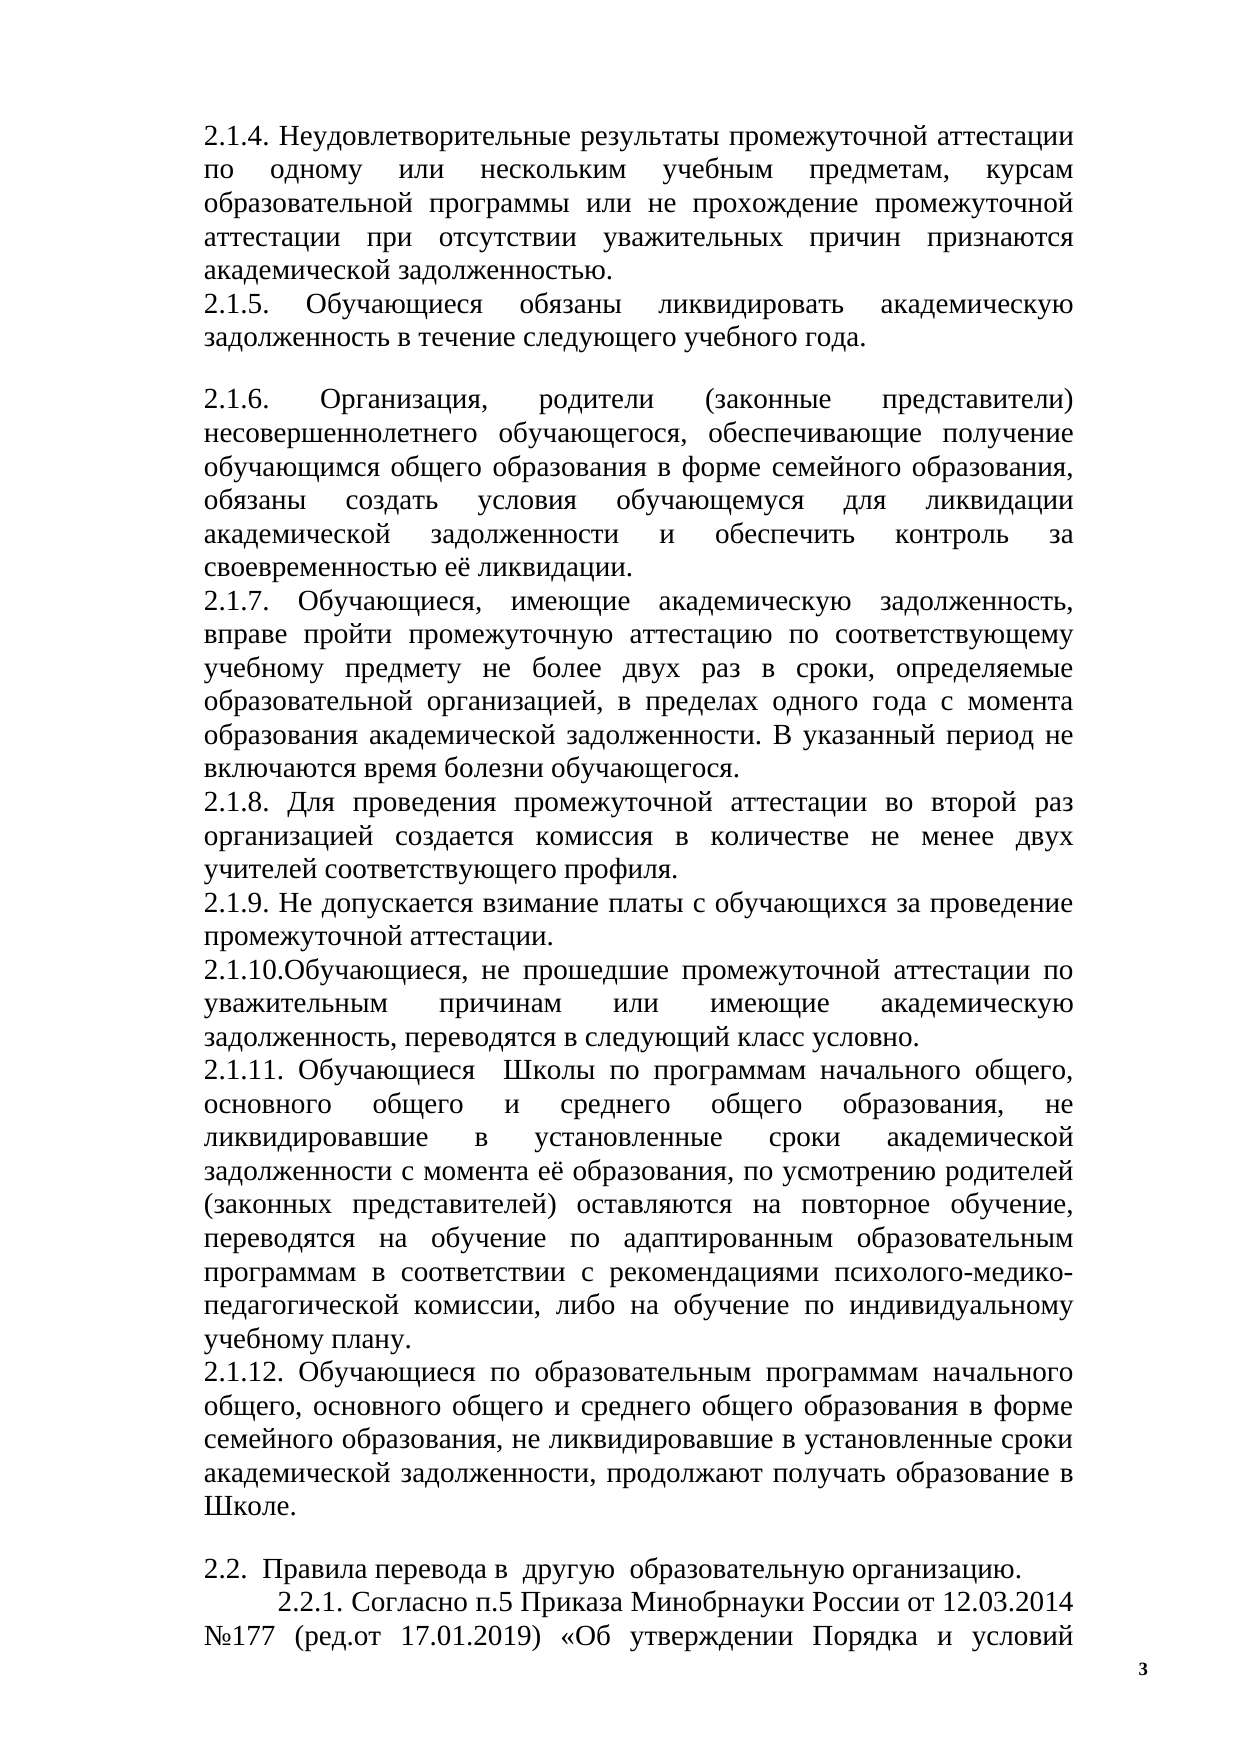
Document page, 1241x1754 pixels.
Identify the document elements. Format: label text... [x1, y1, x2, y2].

text 2.1.12. Обучающиеся по образовательным программам начального общего, основного общего и среднего общего образования в форме семейного образования, не ликвидировавшие в установленные сроки академической задолженности, продолжают получать образование в Школе. [204, 1354, 1074, 1522]
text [204, 1584, 1074, 1651]
text 2.2. Правила перевода в другую образовательную организацию. [204, 1551, 1074, 1584]
text 2.1.7. Обучающиеся, имеющие академическую задолженность, вправе пройти промежуточную аттестацию по соответствующему учебному предмету не более двух раз в сроки, определяемые образовательной организацией, в пределах одного года с момента образования академической задолженности. В указанный период не включаются время болезни обучающегося. [204, 583, 1074, 784]
text 2.1.9. Не допускается взимание платы с обучающихся за проведение промежуточной аттестации. [204, 885, 1074, 952]
text 2.1.5. Обучающиеся обязаны ликвидировать академическую задолженность в течение следующего учебного года. [204, 286, 1074, 353]
text 2.1.6. Организация, родители (законные представители) несовершеннолетнего обучающегося, обеспечивающие получение обучающимся общего образования в форме семейного образования, обязаны создать условия обучающемуся для ликвидации академической задолженности и обеспечить контроль за своевременностью её ликвидации. [204, 382, 1074, 583]
text 2.1.8. Для проведения промежуточной аттестации во второй раз организацией создается комиссия в количестве не менее двух учителей соответствующего профиля. [204, 784, 1074, 885]
text 2.1.10.Обучающиеся, не прошедшие промежуточной аттестации по уважительным причинам или имеющие академическую задолженность, переводятся в следующий класс условно. [204, 952, 1074, 1052]
text 2.1.4. Неудовлетворительные результаты промежуточной аттестации по одному или нескольким учебным предметам, курсам образовательной программы или не прохождение промежуточной аттестации при отсутствии уважительных причин признаются академической задолженностью. [204, 118, 1074, 286]
text 2.1.11. Обучающиеся Школы по программам начального общего, основного общего и среднего общего образования, не ликвидировавшие в установленные сроки академической задолженности с момента её образования, по усмотрению родителей (законных представителей) оставляются на повторное обучение, переводятся на обучение по адаптированным образовательным программам в соответствии с рекомендациями психолого-медико-педагогической комиссии, либо на обучение по индивидуальному учебному плану. [204, 1052, 1074, 1354]
